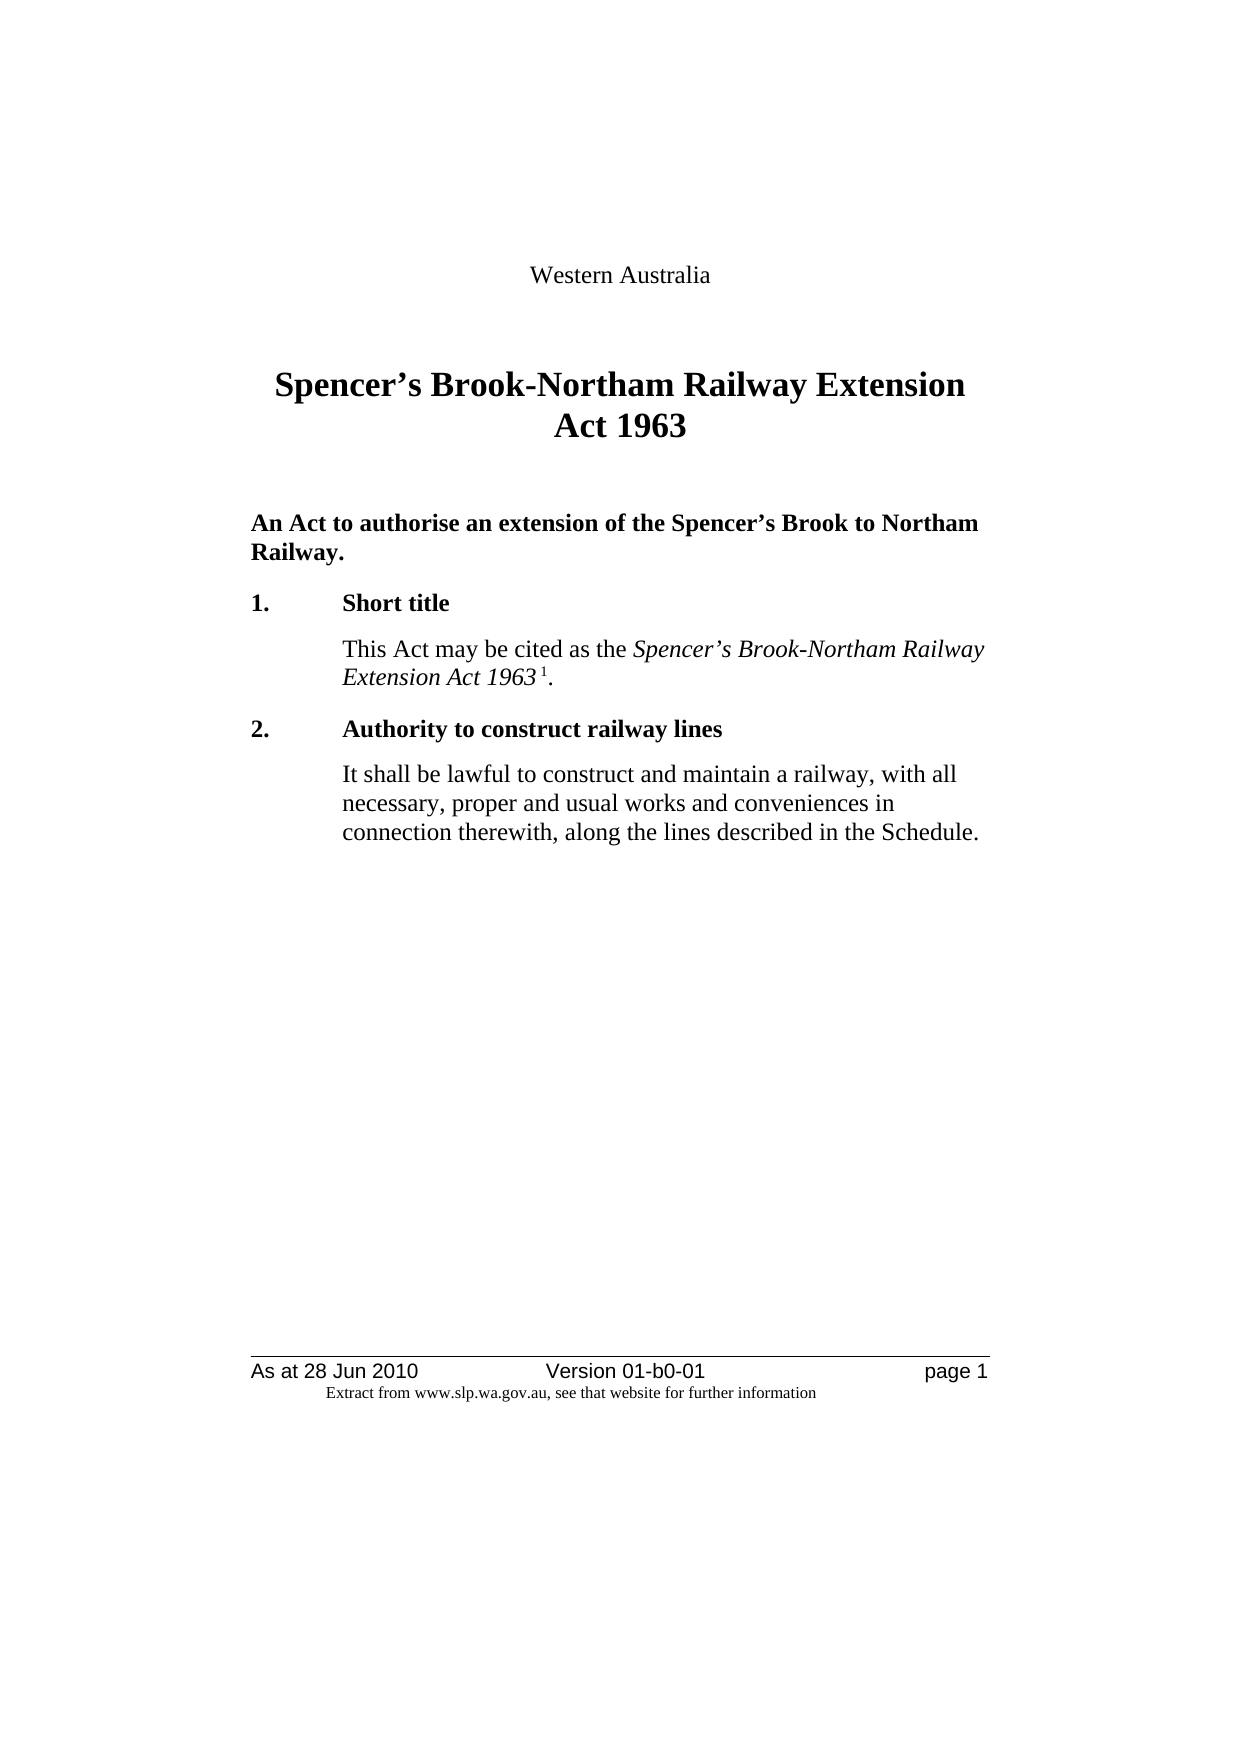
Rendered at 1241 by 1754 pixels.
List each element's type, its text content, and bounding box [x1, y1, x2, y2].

text It shall be lawful to construct and maintain a railway, with all necessary, proper and usual works and conveniences in connection therewith, along the lines described in the Schedule. [251, 759, 990, 846]
text This Act may be cited as the Spencer’s Brook-Northam Railway Extension Act 1963 1. [251, 634, 990, 691]
text Spencer’s Brook-Northam Railway Extension Act 1963 [251, 364, 990, 445]
text Western Australia [251, 260, 990, 289]
subtitle 2. Authority to construct railway lines [251, 714, 990, 743]
subtitle 1. Short title [251, 588, 990, 617]
title An Act to authorise an extension of the Spencer’s Brook to Northam Railway. [251, 508, 990, 565]
